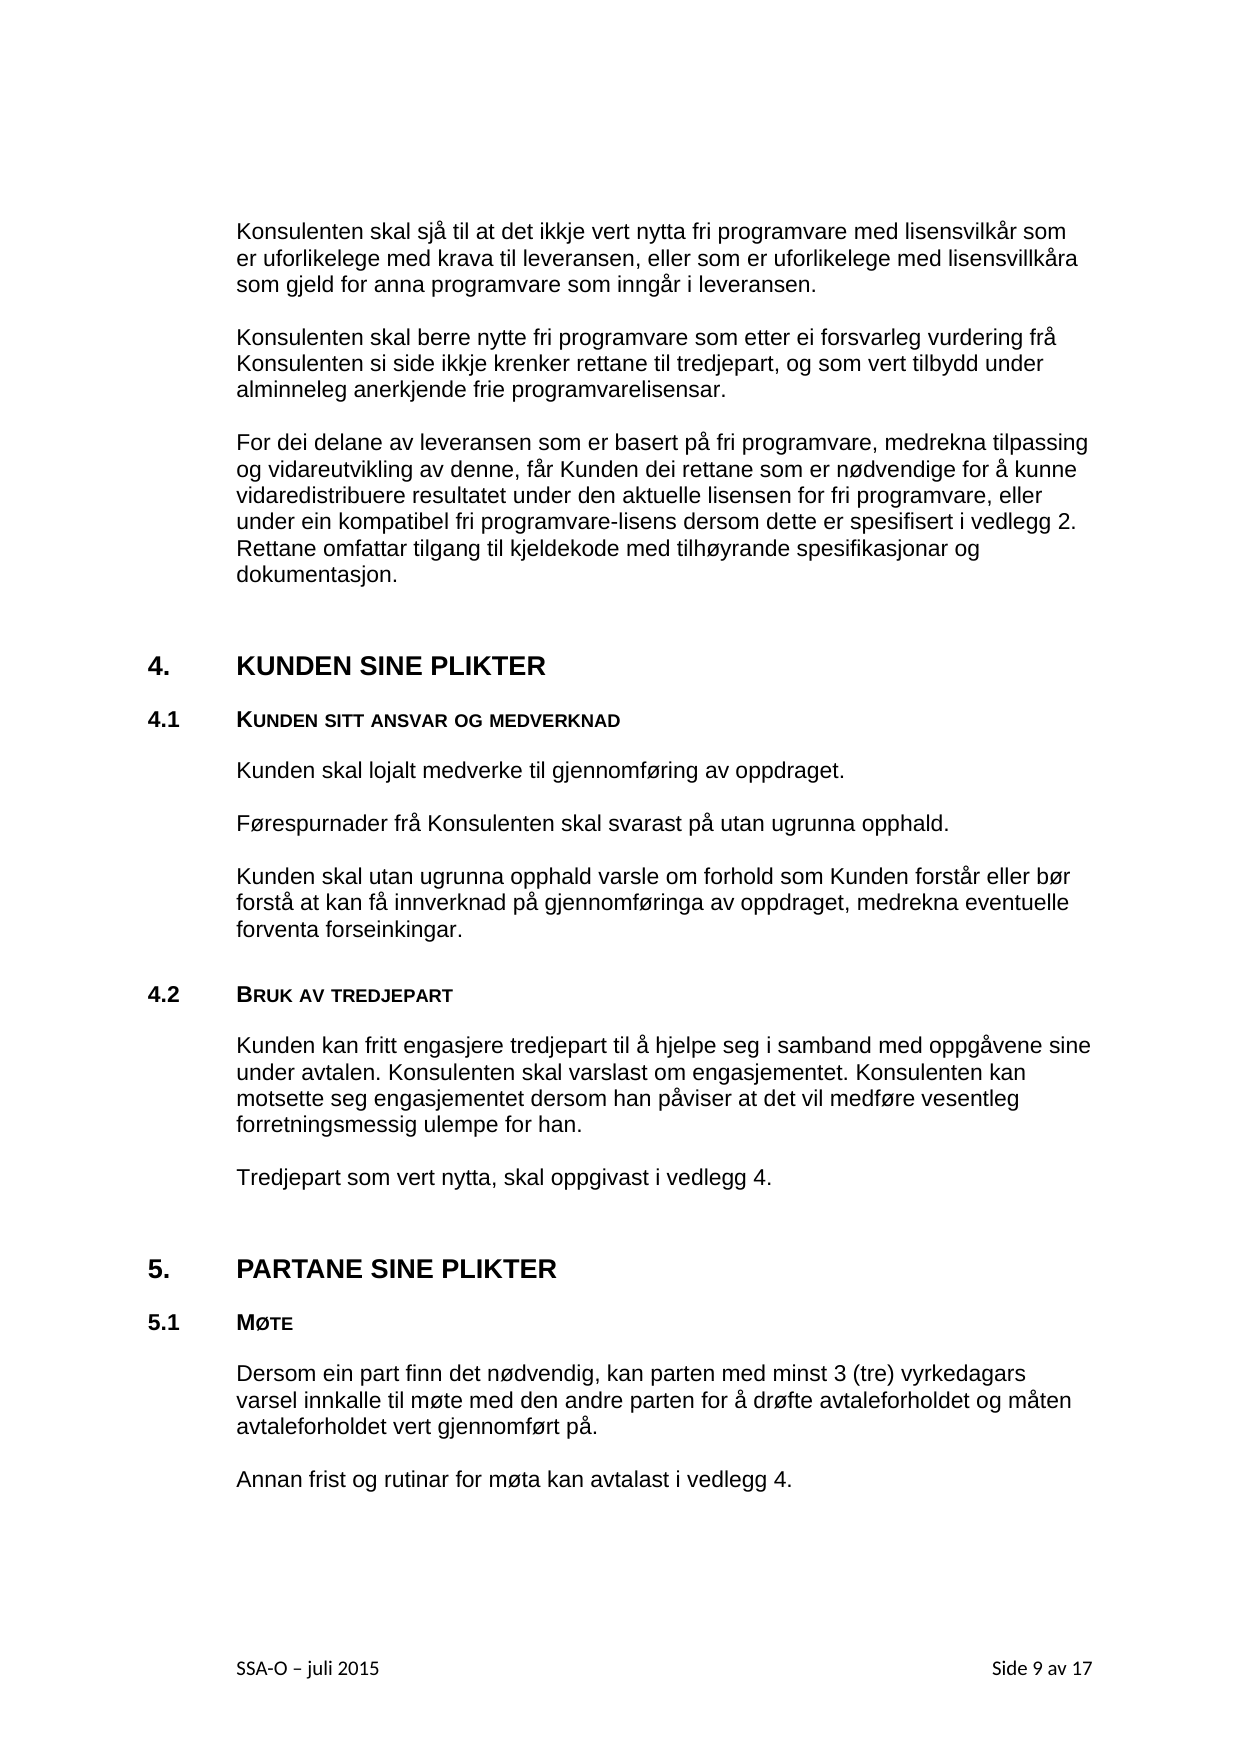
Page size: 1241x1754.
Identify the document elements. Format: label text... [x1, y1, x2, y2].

text Annan frist og rutinar for møta kan avtalast i vedlegg 4. [236, 1466, 1092, 1492]
subtitle Partane sine plikter [148, 1253, 1092, 1284]
text Konsulenten skal sjå til at det ikkje vert nytta fri programvare med lisensvilkår som er uforlikelege med krava til leveransen, eller som er uforlikelege med lisensvillkåra som gjeld for anna programvare som inngår i leveransen. [236, 218, 1092, 297]
text For dei delane av leveransen som er basert på fri programvare, medrekna tilpassing og vidareutvikling av denne, får Kunden dei rettane som er nødvendige for å kunne vidaredistribuere resultatet under den aktuelle lisensen for fri programvare, eller under ein kompatibel fri programvare-lisens dersom dette er spesifisert i vedlegg 2. Rettane omfattar tilgang til kjeldekode med tilhøyrande spesifikasjonar og dokumentasjon. [236, 429, 1092, 587]
text Konsulenten skal berre nytte fri programvare som etter ei forsvarleg vurdering frå Konsulenten si side ikkje krenker rettane til tredjepart, og som vert tilbydd under alminneleg anerkjende frie programvarelisensar. [236, 324, 1092, 403]
text Tredjepart som vert nytta, skal oppgivast i vedlegg 4. [236, 1164, 1092, 1190]
subtitle Bruk av tredjepart [148, 981, 1092, 1007]
text Kunden kan fritt engasjere tredjepart til å hjelpe seg i samband med oppgåvene sine under avtalen. Konsulenten skal varslast om engasjementet. Konsulenten kan motsette seg engasjementet dersom han påviser at det vil medføre vesentleg forretningsmessig ulempe for han. [236, 1032, 1092, 1137]
subtitle Kunden sitt ansvar og medverknad [148, 706, 1092, 732]
text Kunden skal utan ugrunna opphald varsle om forhold som Kunden forstår eller bør forstå at kan få innverknad på gjennomføringa av oppdraget, medrekna eventuelle forventa forseinkingar. [236, 863, 1092, 942]
text Kunden skal lojalt medverke til gjennomføring av oppdraget. [236, 757, 1092, 784]
text Førespurnader frå Konsulenten skal svarast på utan ugrunna opphald. [236, 810, 1092, 836]
subtitle Møte [148, 1309, 1092, 1335]
text Dersom ein part finn det nødvendig, kan parten med minst 3 (tre) vyrkedagars varsel innkalle til møte med den andre parten for å drøfte avtaleforholdet og måten avtaleforholdet vert gjennomført på. [236, 1360, 1092, 1439]
subtitle Kunden sine plikter [148, 650, 1092, 681]
